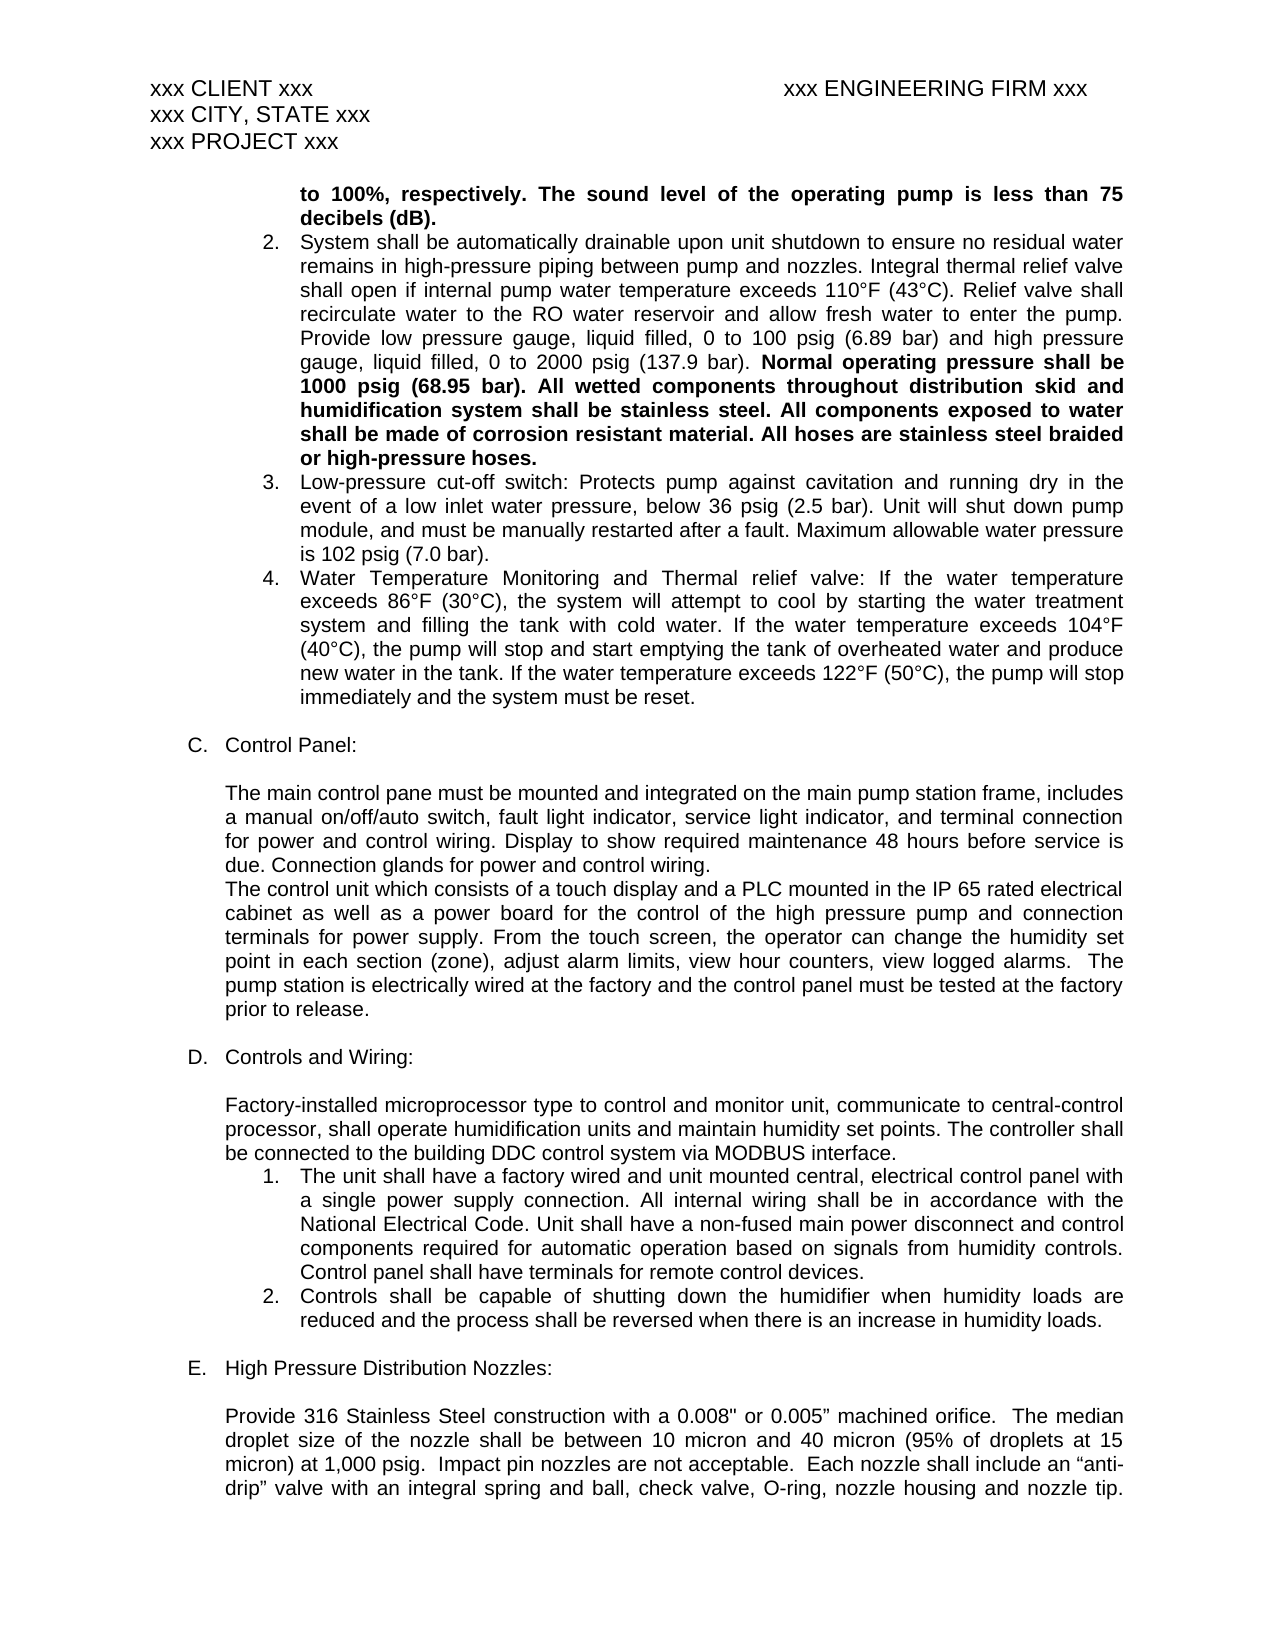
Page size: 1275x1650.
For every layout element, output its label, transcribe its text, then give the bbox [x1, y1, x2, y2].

list Controls shall be capable of shutting down the humidifier when humidity loads are reduced and the process shall be reversed when there is an increase in humidity loads. [262, 1284, 1125, 1332]
list System shall be automatically drainable upon unit shutdown to ensure no residual water remains in high-pressure piping between pump and nozzles. Integral thermal relief valve shall open if internal pump water temperature exceeds 110°F (43°C). Relief valve shall recirculate water to the RO water reservoir and allow fresh water to enter the pump. Provide low pressure gauge, liquid filled, 0 to 100 psig (6.89 bar) and high pressure gauge, liquid filled, 0 to 2000 psig (137.9 bar). Normal operating pressure shall be 1000 psig (68.95 bar). All wetted components throughout distribution skid and humidification system shall be stainless steel. All components exposed to water shall be made of corrosion resistant material. All hoses are stainless steel braided or high-pressure hoses. [262, 230, 1125, 469]
list Control Panel: [187, 733, 1125, 757]
text The main control pane must be mounted and integrated on the main pump station frame, includes a manual on/off/auto switch, fault light indicator, service light indicator, and terminal connection for power and control wiring. Display to show required maintenance 48 hours before service is due. Connection glands for power and control wiring. [225, 757, 1125, 877]
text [225, 1404, 1125, 1500]
list Water Temperature Monitoring and Thermal relief valve: If the water temperature exceeds 86°F (30°C), the system will attempt to cool by starting the water treatment system and filling the tank with cold water. If the water temperature exceeds 104°F (40°C), the pump will stop and start emptying the tank of overheated water and produce new water in the tank. If the water temperature exceeds 122°F (50°C), the pump will stop immediately and the system must be reset. [262, 565, 1125, 709]
list Low-pressure cut-off switch: Protects pump against cavitation and running dry in the event of a low inlet water pressure, below 36 psig (2.5 bar). Unit will shut down pump module, and must be manually restarted after a fault. Maximum allowable water pressure is 102 psig (7.0 bar). [262, 469, 1125, 565]
text Factory-installed microprocessor type to control and monitor unit, communicate to central-control processor, shall operate humidification units and maintain humidity set points. The controller shall be connected to the building DDC control system via MODBUS interface. [225, 1068, 1125, 1164]
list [262, 182, 1125, 230]
list High Pressure Distribution Nozzles: [187, 1356, 1125, 1380]
list The unit shall have a factory wired and unit mounted central, electrical control panel with a single power supply connection. All internal wiring shall be in accordance with the National Electrical Code. Unit shall have a non-fused main power disconnect and control components required for automatic operation based on signals from humidity controls. Control panel shall have terminals for remote control devices. [262, 1164, 1125, 1284]
list Controls and Wiring: [187, 1044, 1125, 1068]
text The control unit which consists of a touch display and a PLC mounted in the IP 65 rated electrical cabinet as well as a power board for the control of the high pressure pump and connection terminals for power supply. From the touch screen, the operator can change the humidity set point in each section (zone), adjust alarm limits, view hour counters, view logged alarms. The pump station is electrically wired at the factory and the control panel must be tested at the factory prior to release. [225, 877, 1125, 1021]
